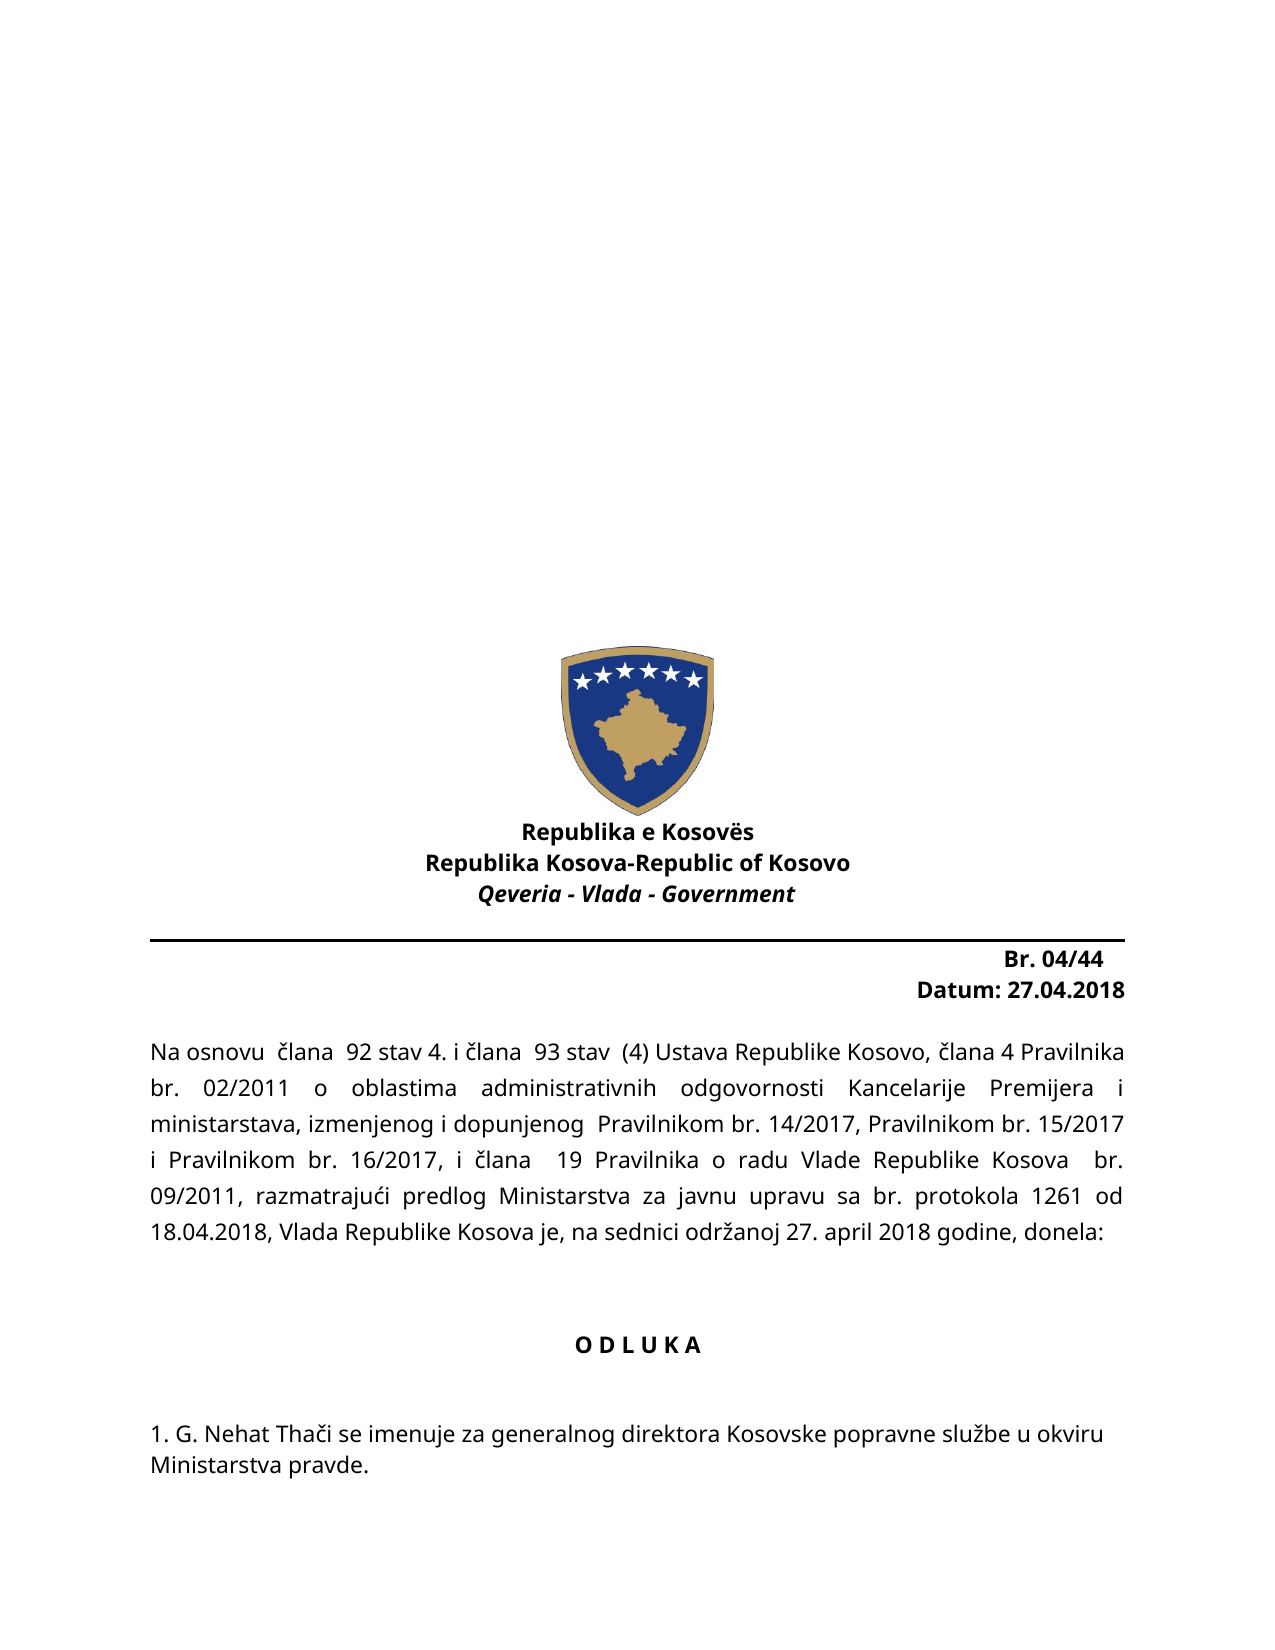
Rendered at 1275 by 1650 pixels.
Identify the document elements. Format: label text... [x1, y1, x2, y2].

text Republika Kosova-Republic of Kosovo [150, 847, 1125, 878]
text Qeveria - Vlada - Government [150, 878, 1125, 909]
text 1. G. Nehat Thači se imenuje za generalnog direktora Kosovske popravne službe u okviru Ministarstva pravde. [150, 1417, 1125, 1480]
text Na osnovu člana 92 stav 4. i člana 93 stav (4) Ustava Republike Kosovo, člana 4 Pravilnika br. 02/2011 o oblastima administrativnih odgovornosti Kancelarije Premijera i ministarstava, izmenjenog i dopunjenog Pravilnikom br. 14/2017, Pravilnikom br. 15/2017 i Pravilnikom br. 16/2017, i člana 19 Pravilnika o radu Vlade Republike Kosova br. 09/2011, razmatrajući predlog Ministarstva za javnu upravu sa br. protokola 1261 od 18.04.2018, Vlada Republike Kosova je, na sednici održanoj 27. april 2018 godine, donela: [150, 1036, 1125, 1247]
text Br. 04/44 [825, 942, 1125, 974]
picture [561, 646, 714, 816]
text O D L U K A [150, 1329, 1125, 1361]
text Datum: 27.04.2018 [750, 974, 1125, 1005]
text Republika e Kosovës [150, 816, 1125, 847]
